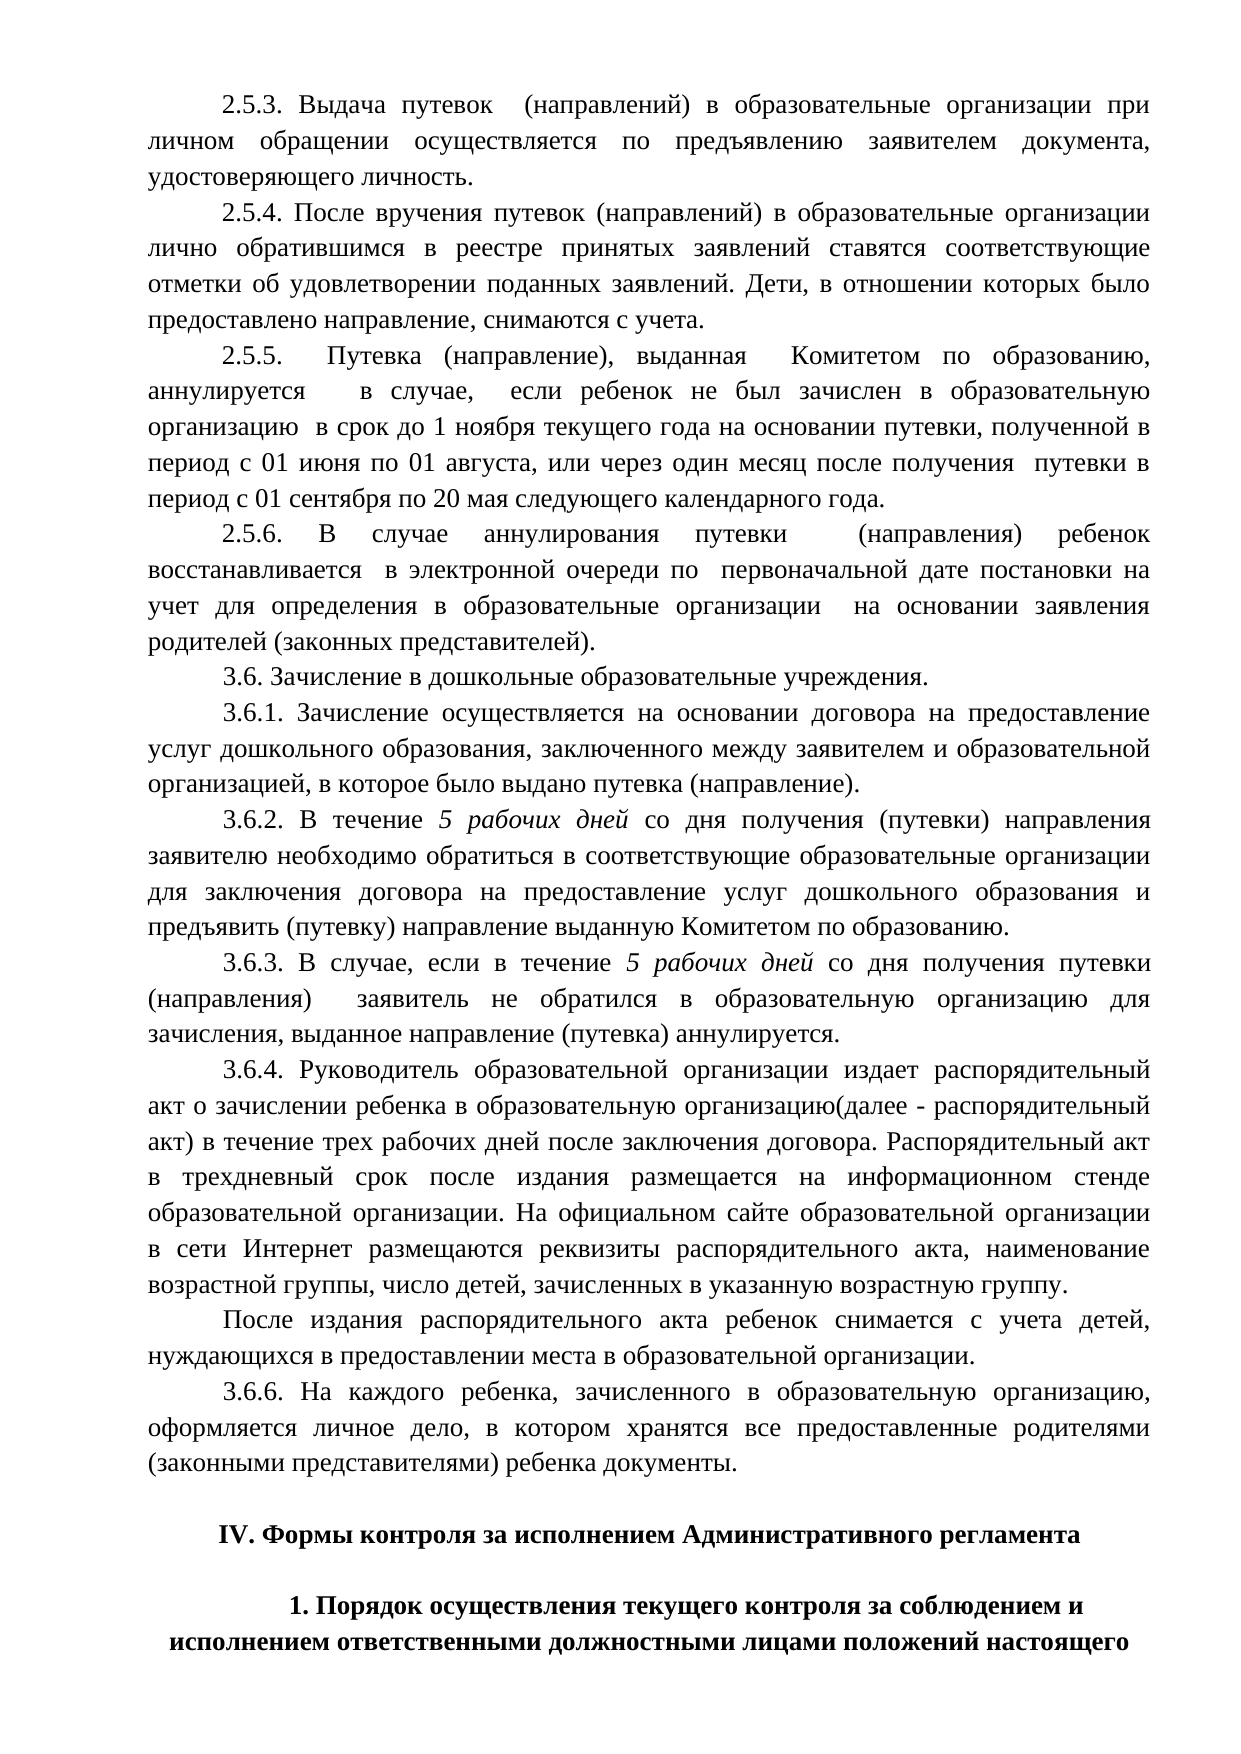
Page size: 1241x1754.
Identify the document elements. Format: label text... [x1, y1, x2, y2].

text IV. Формы контроля за исполнением Административного регламента [148, 1518, 1152, 1549]
text После издания распорядительного акта ребенок снимается с учета детей, нуждающихся в предоставлении места в образовательной организации. [148, 1303, 1152, 1370]
text 2.5.4. После вручения путевок (направлений) в образовательные организации лично обратившимся в реестре принятых заявлений ставятся соответствующие отметки об удовлетворении поданных заявлений. Дети, в отношении которых было предоставлено направление, снимаются с учета. [148, 196, 1152, 334]
text 3.6.4. Руководитель образовательной организации издает распорядительный акт о зачислении ребенка в образовательную организацию(далее - распорядительный акт) в течение трех рабочих дней после заключения договора. Распорядительный акт в трехдневный срок после издания размещается на информационном стенде образовательной организации. На официальном сайте образовательной организации в сети Интернет размещаются реквизиты распорядительного акта, наименование возрастной группы, число детей, зачисленных в указанную возрастную группу. [148, 1053, 1152, 1299]
text 3.6.2. В течение 5 рабочих дней со дня получения (путевки) направления заявителю необходимо обратиться в соответствующие образовательные организации для заключения договора на предоставление услуг дошкольного образования и предъявить (путевку) направление выданную Комитетом по образованию. [148, 803, 1152, 942]
text 3.6.1. Зачисление осуществляется на основании договора на предоставление услуг дошкольного образования, заключенного между заявителем и образовательной организацией, в которое было выдано путевка (направление). [148, 696, 1152, 799]
text 3.6.3. В случае, если в течение 5 рабочих дней со дня получения путевки (направления) заявитель не обратился в образовательную организацию для зачисления, выданное направление (путевка) аннулируется. [148, 946, 1152, 1049]
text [148, 1589, 1152, 1656]
text 2.5.5. Путевка (направление), выданная Комитетом по образованию, аннулируется в случае, если ребенок не был зачислен в образовательную организацию в срок до 1 ноября текущего года на основании путевки, полученной в период с 01 июня по 01 августа, или через один месяц после получения путевки в период с 01 сентября по 20 мая следующего календарного года. [148, 339, 1152, 513]
text 3.6.6. На каждого ребенка, зачисленного в образовательную организацию, оформляется личное дело, в котором хранятся все предоставленные родителями (законными представителями) ребенка документы. [148, 1375, 1152, 1477]
text 2.5.3. Выдача путевок (направлений) в образовательные организации при личном обращении осуществляется по предъявлению заявителем документа, удостоверяющего личность. [148, 89, 1152, 191]
text 3.6. Зачисление в дошкольные образовательные учреждения. [148, 660, 1152, 691]
text 2.5.6. В случае аннулирования путевки (направления) ребенок восстанавливается в электронной очереди по первоначальной дате постановки на учет для определения в образовательные организации на основании заявления родителей (законных представителей). [148, 517, 1152, 656]
